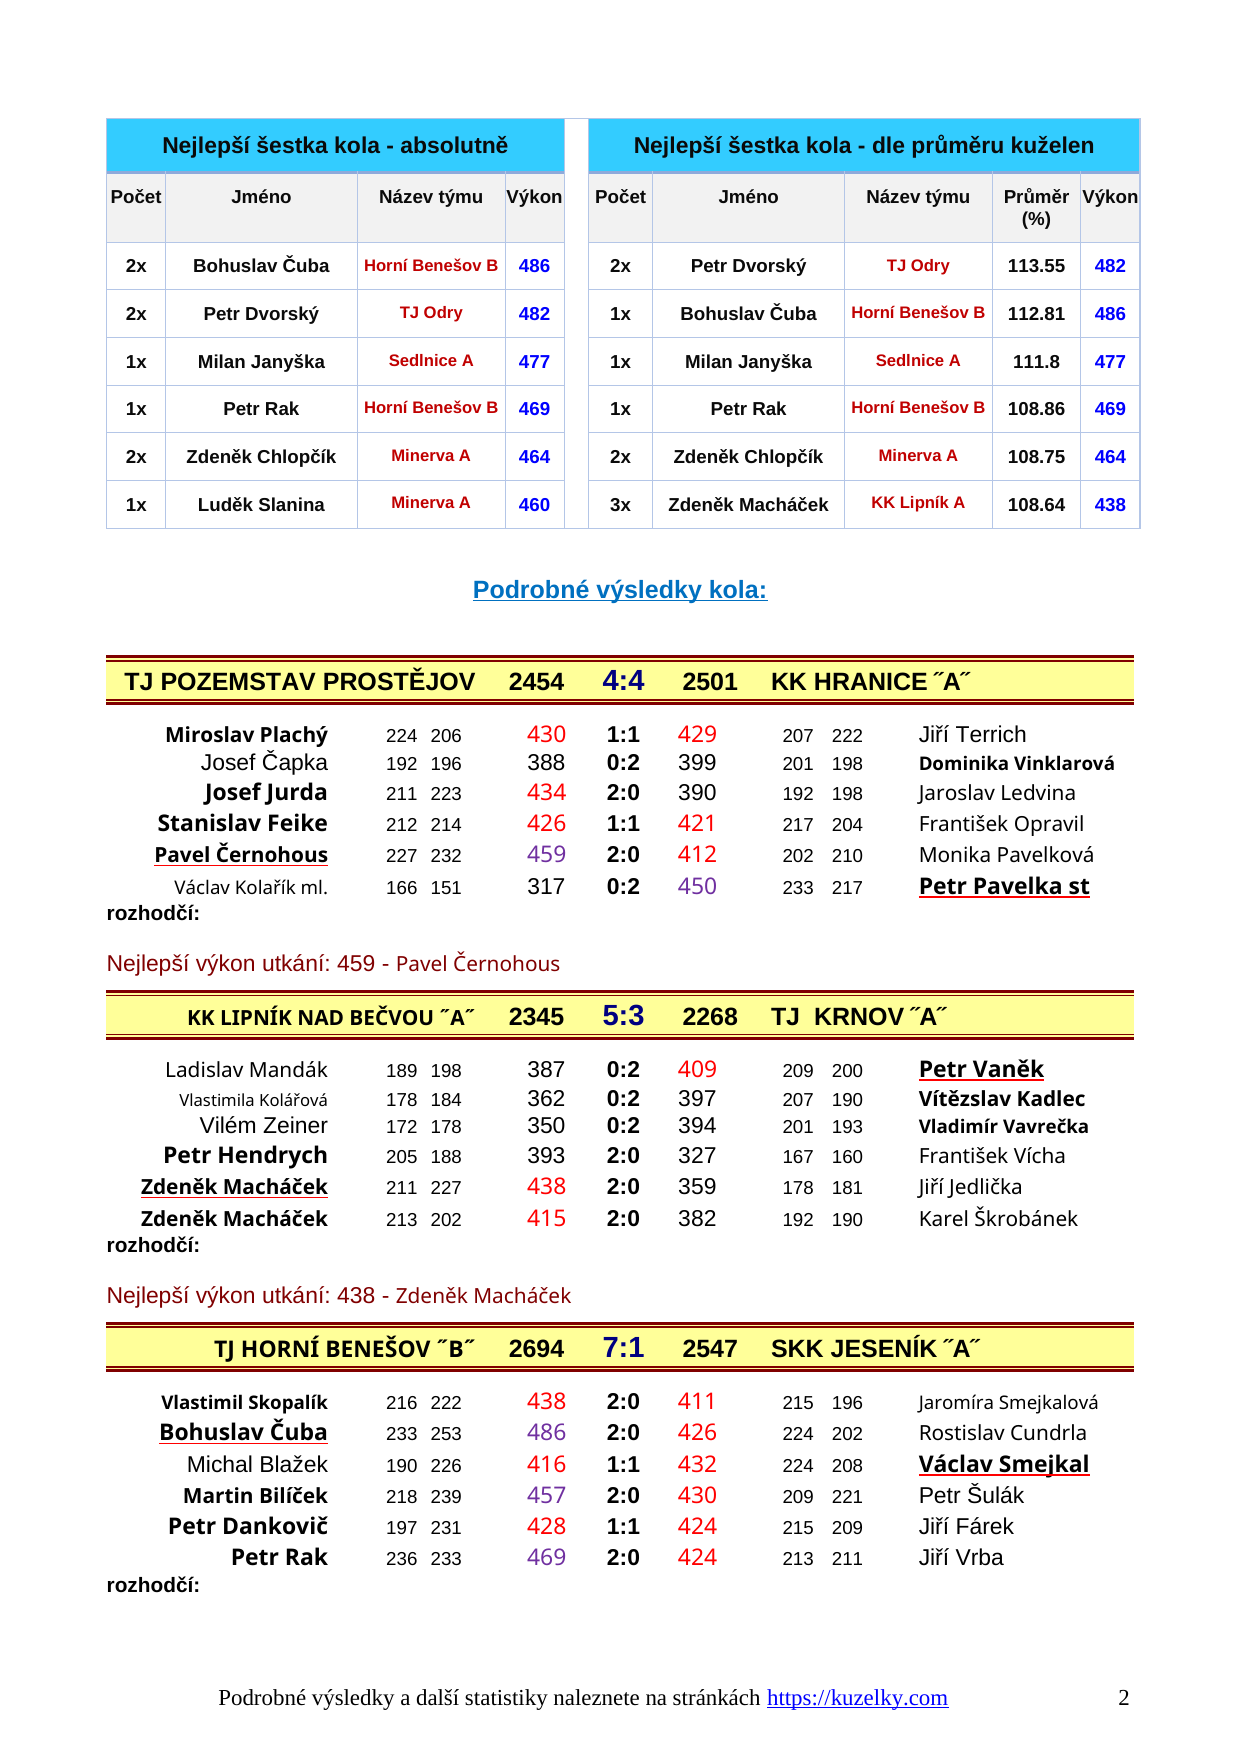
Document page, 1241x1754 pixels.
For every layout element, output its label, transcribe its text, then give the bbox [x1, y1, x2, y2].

table_cell 477 [1081, 338, 1139, 384]
table_cell Milan Janyška [653, 338, 844, 384]
table_cell Zdeněk Chlopčík [653, 433, 844, 480]
table_cell 1x [107, 386, 165, 432]
text Petr Dankovič 197 231 428 1:1 424 215 209 Jiří Fárek [106, 1510, 1134, 1541]
table_cell 111.8 [993, 338, 1080, 384]
text Martin Bilíček 218 239 457 2:0 430 209 221 Petr Šulák [106, 1479, 1134, 1510]
table_header [565, 119, 588, 527]
table_cell 2x [107, 243, 165, 289]
table_cell Jméno [653, 174, 844, 242]
table_cell Milan Janyška [166, 338, 357, 384]
table_cell 2x [107, 290, 165, 337]
text Bohuslav Čuba 233 253 486 2:0 426 224 202 Rostislav Cundrla [106, 1416, 1134, 1447]
text Petr Rak 236 233 469 2:0 424 213 211 Jiří Vrba [106, 1541, 1134, 1572]
text Vlastimil Skopalík 216 222 438 2:0 411 215 196 Jaromíra Smejkalová [106, 1385, 1134, 1416]
text rozhodčí: [106, 901, 1134, 925]
table_cell 1x [107, 481, 165, 527]
table_cell 482 [1081, 243, 1139, 289]
table_cell Název týmu [358, 174, 505, 242]
table_cell TJ Odry [358, 290, 505, 337]
table_cell KK Lipník A [845, 481, 992, 527]
table_cell 486 [1081, 290, 1139, 337]
table_cell Petr Rak [653, 386, 844, 432]
text Josef Jurda 211 223 434 2:0 390 192 198 Jaroslav Ledvina [106, 776, 1134, 807]
table_cell 2x [107, 433, 165, 480]
table_header Nejlepší šestka kola - dle průměru kuželen [589, 119, 1139, 171]
table_cell 113.55 [993, 243, 1080, 289]
table_cell 2x [589, 243, 652, 289]
text Zdeněk Macháček 211 227 438 2:0 359 178 181 Jiří Jedlička [106, 1170, 1134, 1202]
table_cell Sedlnice A [358, 338, 505, 384]
table_cell Název týmu [845, 174, 992, 242]
table_cell 486 [506, 243, 564, 289]
table_cell Bohuslav Čuba [653, 290, 844, 337]
table_cell Petr Rak [166, 386, 357, 432]
table_cell Luděk Slanina [166, 481, 357, 527]
table_cell Horní Benešov B [845, 290, 992, 337]
table_cell 477 [506, 338, 564, 384]
text TJ Horní Benešov ˝B˝ 2694 7:1 2547 SKK Jeseník ˝A˝ [106, 1328, 1134, 1366]
table_cell 2x [589, 433, 652, 480]
text Miroslav Plachý 224 206 430 1:1 429 207 222 Jiří Terrich [106, 718, 1134, 749]
table_cell 108.64 [993, 481, 1080, 527]
table_cell Petr Dvorský [653, 243, 844, 289]
table_cell Průměr (%) [993, 174, 1080, 242]
table_cell 482 [506, 290, 564, 337]
table_cell Zdeněk Chlopčík [166, 433, 357, 480]
text Pavel Černohous 227 232 459 2:0 412 202 210 Monika Pavelková [106, 838, 1134, 870]
text Vlastimila Kolářová 178 184 362 0:2 397 207 190 Vítězslav Kadlec [106, 1084, 1134, 1112]
text Nejlepší výkon utkání: 438 - Zdeněk Macháček [106, 1281, 1134, 1309]
table_cell Minerva A [358, 433, 505, 480]
text rozhodčí: [106, 1233, 1134, 1257]
text Petr Hendrych 205 188 393 2:0 327 167 160 František Vícha [106, 1139, 1134, 1170]
table_cell Počet [107, 174, 165, 242]
text rozhodčí: [106, 1572, 1134, 1596]
table_cell 1x [589, 386, 652, 432]
table_cell 464 [506, 433, 564, 480]
table_cell Výkon [1081, 174, 1139, 242]
text Ladislav Mandák 189 198 387 0:2 409 209 200 Petr Vaněk [106, 1052, 1134, 1084]
text Václav Kolařík ml. 166 151 317 0:2 450 233 217 Petr Pavelka st [106, 870, 1134, 901]
table_cell Jméno [166, 174, 357, 242]
table_cell Minerva A [845, 433, 992, 480]
table_cell Horní Benešov B [358, 386, 505, 432]
table_cell 469 [1081, 386, 1139, 432]
text TJ Pozemstav Prostějov 2454 4:4 2501 KK Hranice ˝A˝ [106, 662, 1134, 699]
table_cell 438 [1081, 481, 1139, 527]
table_cell 1x [107, 338, 165, 384]
table_cell 1x [589, 338, 652, 384]
table_cell Počet [589, 174, 652, 242]
table_cell Horní Benešov B [845, 386, 992, 432]
table_cell 3x [589, 481, 652, 527]
text Michal Blažek 190 226 416 1:1 432 224 208 Václav Smejkal [106, 1447, 1134, 1479]
table_cell 464 [1081, 433, 1139, 480]
table_cell Minerva A [358, 481, 505, 527]
table_cell 460 [506, 481, 564, 527]
text Podrobné výsledky kola: [94, 575, 1145, 604]
table_cell 112.81 [993, 290, 1080, 337]
table_cell Horní Benešov B [358, 243, 505, 289]
table_cell 108.75 [993, 433, 1080, 480]
table_cell Bohuslav Čuba [166, 243, 357, 289]
table_cell 1x [589, 290, 652, 337]
table_cell Výkon [506, 174, 564, 242]
text KK Lipník nad Bečvou ˝A˝ 2345 5:3 2268 TJ Krnov ˝A˝ [106, 996, 1134, 1034]
text Zdeněk Macháček 213 202 415 2:0 382 192 190 Karel Škrobánek [106, 1202, 1134, 1233]
text Vilém Zeiner 172 178 350 0:2 394 201 193 Vladimír Vavrečka [106, 1112, 1134, 1139]
text Stanislav Feike 212 214 426 1:1 421 217 204 František Opravil [106, 807, 1134, 838]
text Nejlepší výkon utkání: 459 - Pavel Černohous [106, 949, 1134, 977]
table_cell Zdeněk Macháček [653, 481, 844, 527]
table_cell 469 [506, 386, 564, 432]
text Josef Čapka 192 196 388 0:2 399 201 198 Dominika Vinklarová [106, 749, 1134, 776]
table_cell Sedlnice A [845, 338, 992, 384]
table_header Nejlepší šestka kola - absolutně [107, 119, 564, 171]
table_cell 108.86 [993, 386, 1080, 432]
table_cell Petr Dvorský [166, 290, 357, 337]
table_cell TJ Odry [845, 243, 992, 289]
